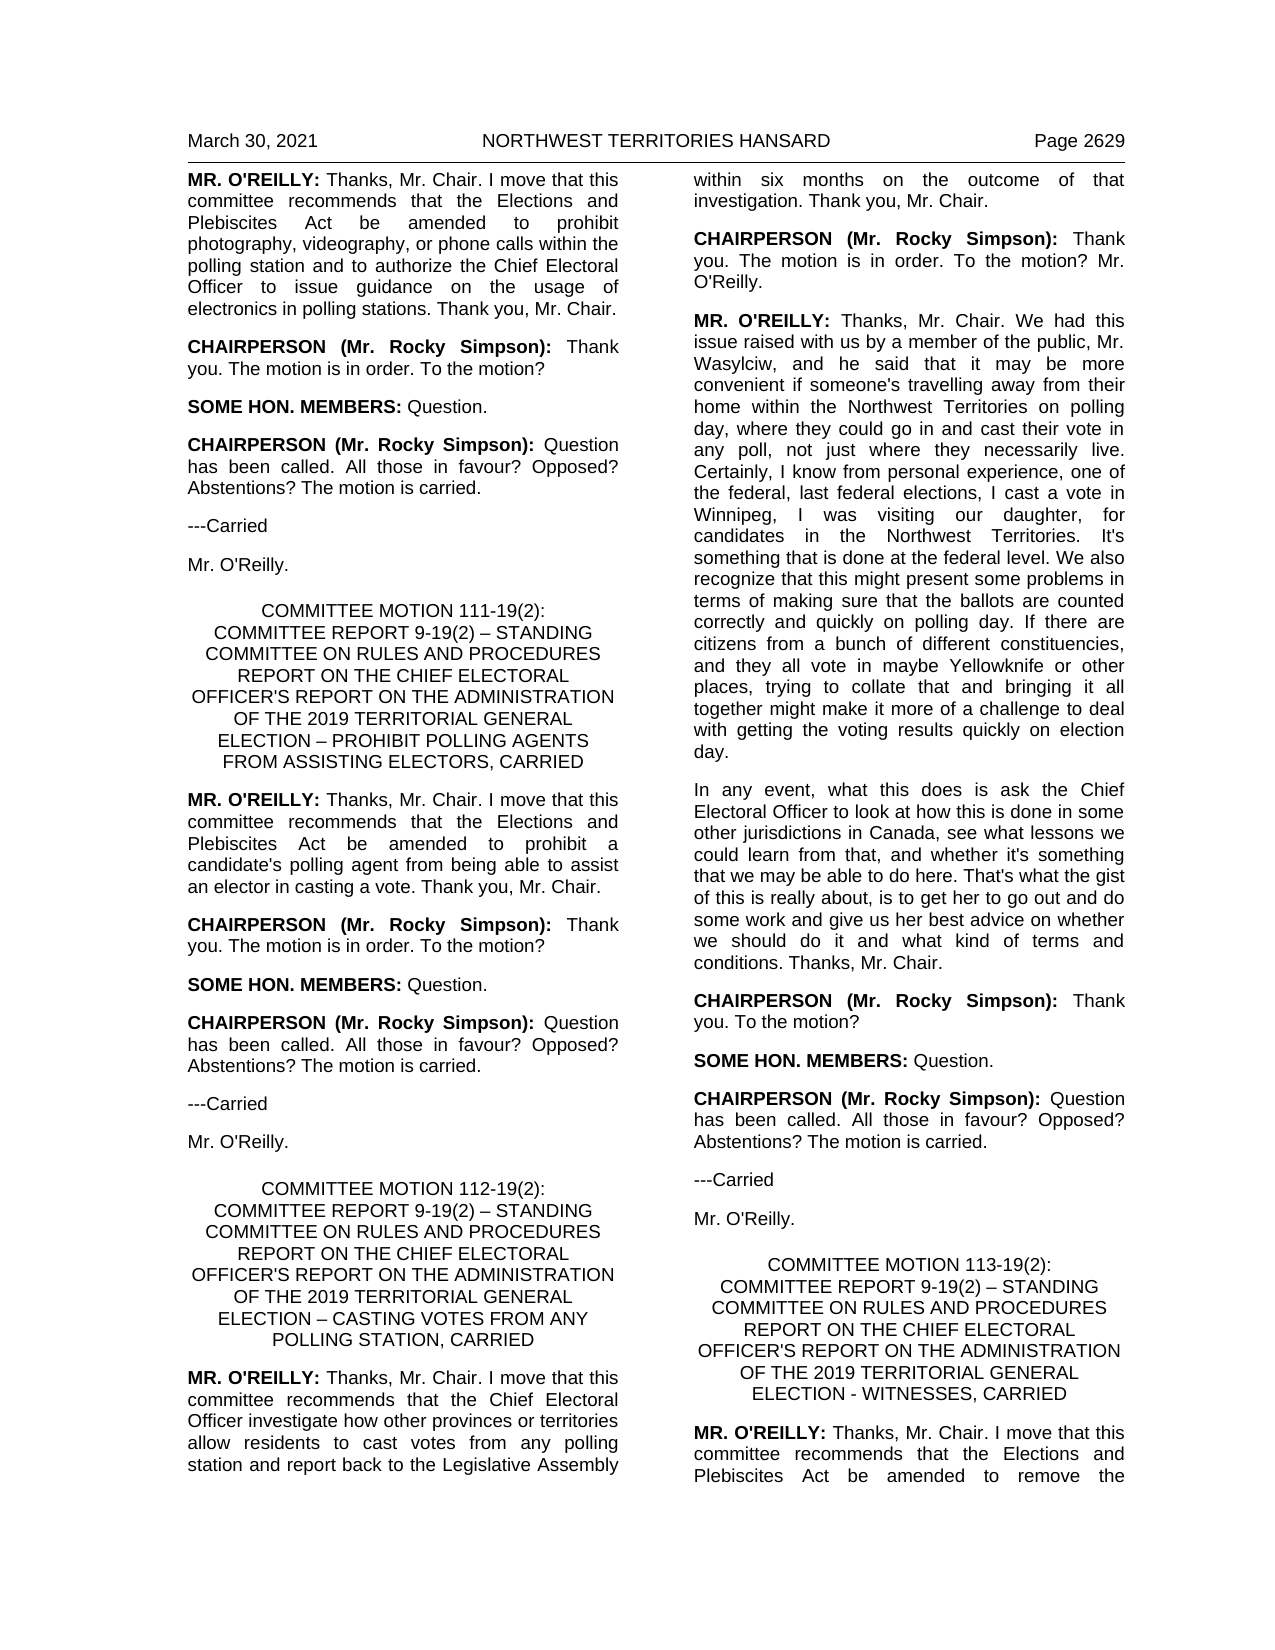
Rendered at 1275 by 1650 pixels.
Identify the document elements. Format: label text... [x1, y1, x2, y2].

text ---Carried [187, 1093, 619, 1115]
text SOME HON. MEMBERS: Question. [187, 396, 619, 417]
text SOME HON. MEMBERS: Question. [187, 973, 619, 995]
text In any event, what this does is ask the Chief Electoral Officer to look at how this is done in some other jurisdictions in Canada, see what lessons we could learn from that, and whether it's something that we may be able to do here. That's what the gist of this is really about, is to get her to go out and do some work and give us her best advice on whether we should do it and what kind of terms and conditions. Thanks, Mr. Chair. [694, 779, 1125, 973]
text ---Carried [187, 515, 619, 537]
text MR. O'REILLY: Thanks, Mr. Chair. We had this issue raised with us by a member of the public, Mr. Wasylciw, and he said that it may be more convenient if someone's travelling away from their home within the Northwest Territories on polling day, where they could go in and cast their vote in any poll, not just where they necessarily live. Certainly, I know from personal experience, one of the federal, last federal elections, I cast a vote in Winnipeg, I was visiting our daughter, for candidates in the Northwest Territories. It's something that is done at the federal level. We also recognize that this might present some problems in terms of making sure that the ballots are counted correctly and quickly on polling day. If there are citizens from a bunch of different constituencies, and they all vote in maybe Yellowknife or other places, trying to collate that and bringing it all together might make it more of a challenge to deal with getting the voting results quickly on election day. [694, 309, 1125, 762]
subtitle Committee Motion 113-19(2): Committee Report 9-19(2) – Standing Committee on Rules and Procedures Report on the Chief Electoral Officer's Report on the Administration of the 2019 Territorial General Election - Witnesses, Carried [694, 1254, 1125, 1405]
text CHAIRPERSON (Mr. Rocky Simpson): Thank you. The motion is in order. To the motion? [187, 914, 619, 957]
text CHAIRPERSON (Mr. Rocky Simpson): Thank you. The motion is in order. To the motion? [187, 336, 619, 379]
text ---Carried [694, 1169, 1125, 1191]
text CHAIRPERSON (Mr. Rocky Simpson): Thank you. To the motion? [694, 990, 1125, 1033]
text CHAIRPERSON (Mr. Rocky Simpson): Question has been called. All those in favour? Opposed? Abstentions? The motion is carried. [187, 434, 619, 499]
text CHAIRPERSON (Mr. Rocky Simpson): Question has been called. All those in favour? Opposed? Abstentions? The motion is carried. [187, 1012, 619, 1076]
text CHAIRPERSON (Mr. Rocky Simpson): Thank you. The motion is in order. To the motion? Mr. O'Reilly. [694, 228, 1125, 293]
subtitle Committee Motion 112-19(2): Committee Report 9-19(2) – Standing Committee on Rules and Procedures Report on the Chief Electoral Officer's Report on the Administration of the 2019 Territorial General Election – Casting Votes from any Polling Station, Carried [187, 1178, 619, 1350]
text CHAIRPERSON (Mr. Rocky Simpson): Question has been called. All those in favour? Opposed? Abstentions? The motion is carried. [694, 1088, 1125, 1152]
subtitle Committee Motion 111-19(2): Committee Report 9-19(2) – Standing Committee on Rules and Procedures Report on the Chief Electoral Officer's Report on the Administration of the 2019 Territorial General Election – Prohibit Polling Agents from Assisting Electors, Carried [187, 600, 619, 773]
text MR. O'REILLY: Thanks, Mr. Chair. I move that this committee recommends that the Elections and Plebiscites Act be amended to prohibit a candidate's polling agent from being able to assist an elector in casting a vote. Thank you, Mr. Chair. [187, 789, 619, 897]
text SOME HON. MEMBERS: Question. [694, 1049, 1125, 1071]
text MR. O'REILLY: Thanks, Mr. Chair. I move that this committee recommends that the Elections and Plebiscites Act be amended to prohibit photography, videography, or phone calls within the polling station and to authorize the Chief Electoral Officer to issue guidance on the usage of electronics in polling stations. Thank you, Mr. Chair. [187, 168, 619, 319]
text Mr. O'Reilly. [187, 1131, 619, 1153]
text Mr. O'Reilly. [694, 1207, 1125, 1229]
text MR. O'REILLY: Thanks, Mr. Chair. I move that this committee recommends that the Chief Electoral Officer investigate how other provinces or territories allow residents to cast votes from any polling station and report back to the Legislative Assembly within six months on the outcome of that investigation. Thank you, Mr. Chair. [187, 1367, 619, 1475]
text Mr. O'Reilly. [187, 553, 619, 575]
